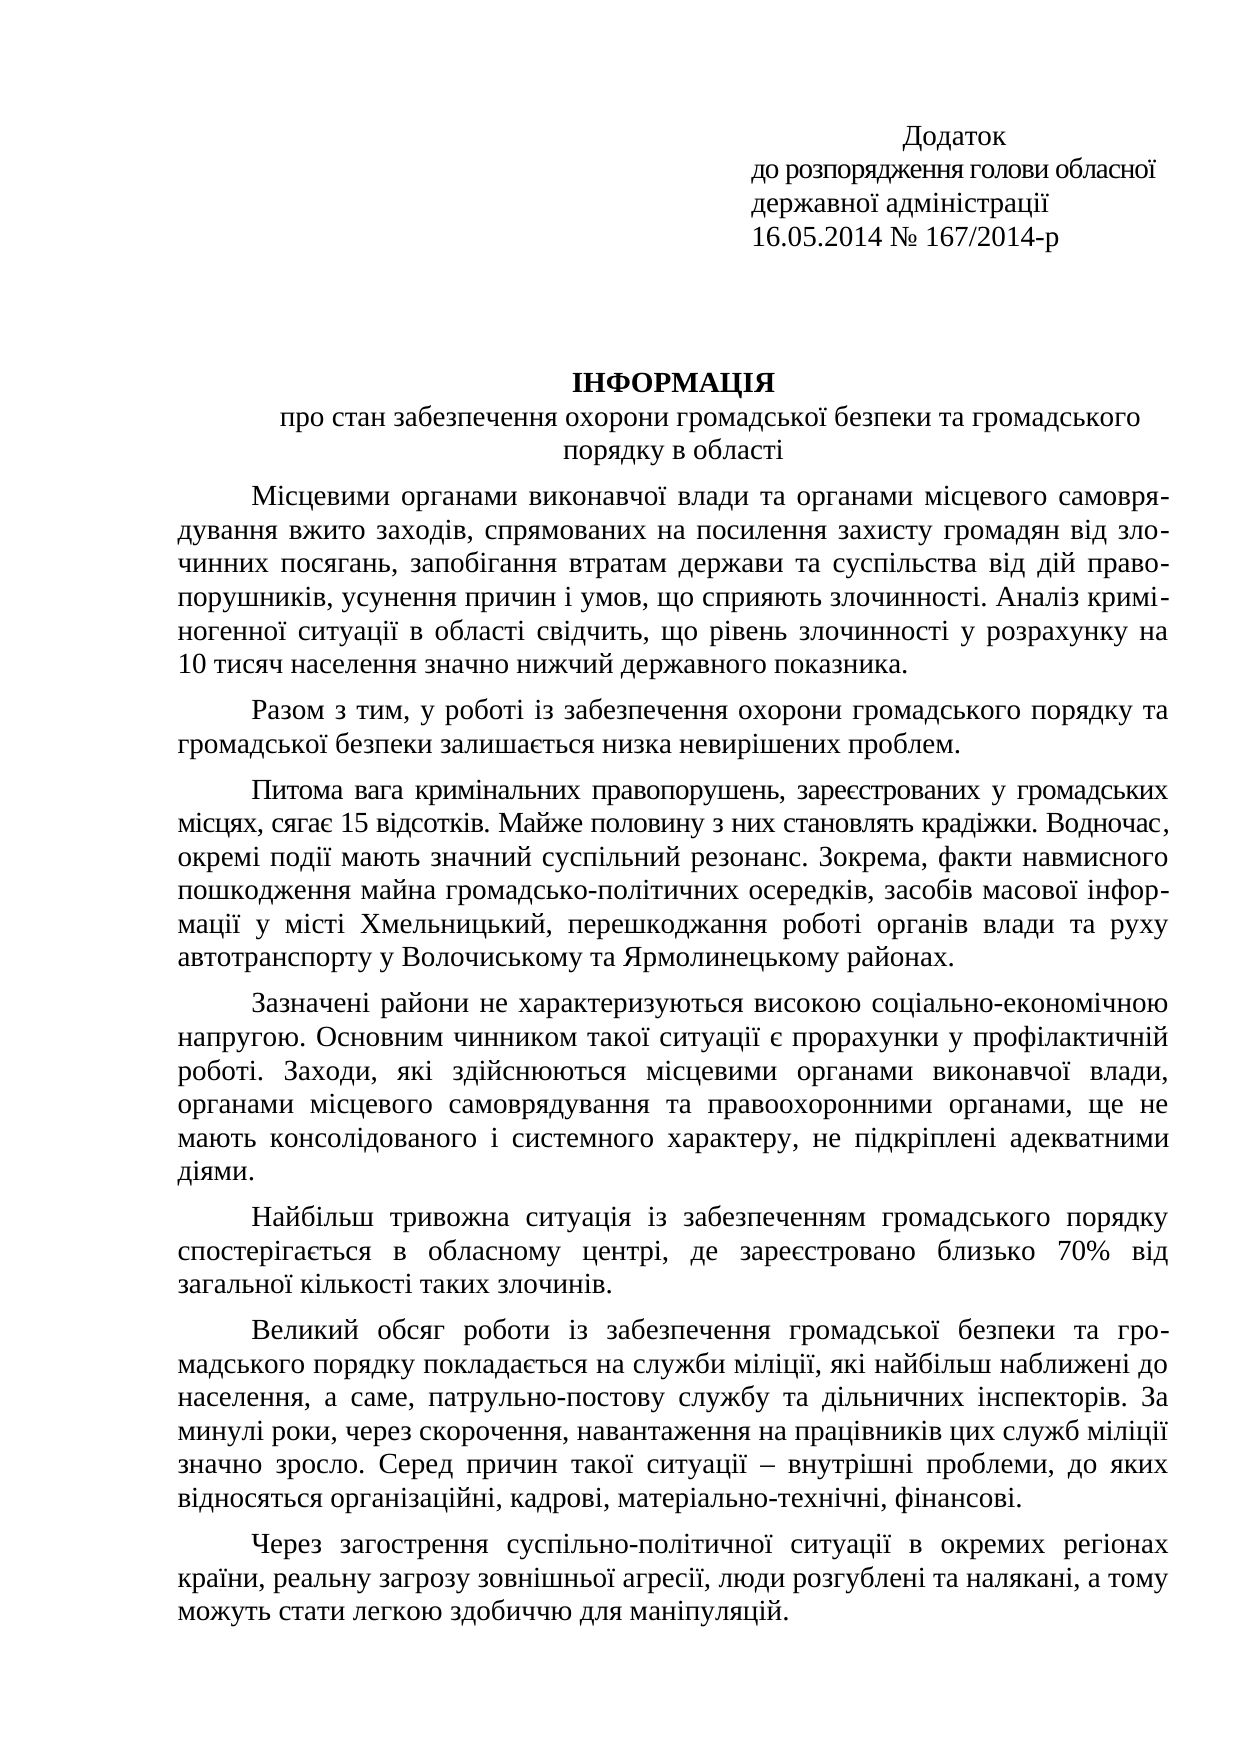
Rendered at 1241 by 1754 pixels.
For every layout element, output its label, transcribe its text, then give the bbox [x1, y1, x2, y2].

text Питома вага кримінальних правопорушень, зареєстрованих у громадських місцях, сягає 15 відсотків. Майже половину з них становлять крадіжки. Водночас, окремі події мають значний суспільний резонанс. Зокрема, факти навмисного пошкодження майна громадсько-політичних осередків, засобів масової інформації у місті Хмельницький, перешкоджання роботі органів влади та руху автотранспорту у Волочиському та Ярмолинецькому районах. [177, 772, 1169, 973]
text ІНФОРМАЦІЯ [177, 365, 1169, 399]
text Зазначені райони не характеризуються високою соціально-економічною напругою. Основним чинником такої ситуації є прорахунки у профілактичній роботі. Заходи, які здійснюються місцевими органами виконавчої влади, органами місцевого самоврядування та правоохоронними органами, ще не мають консолідованого і системного характеру, не підкріплені адекватними діями. [177, 986, 1169, 1187]
text про стан забезпечення охорони громадської безпеки та громадського порядку в області [177, 399, 1169, 466]
text Місцевими органами виконавчої влади та органами місцевого самоврядування вжито заходів, спрямованих на посилення захисту громадян від злочинних посягань, запобігання втратам держави та суспільства від дій правопорушників, усунення причин і умов, що сприяють злочинності. Аналіз криміногенної ситуації в області свідчить, що рівень злочинності у розрахунку на 10 тисяч населення значно нижчий державного показника. [177, 478, 1169, 680]
text Разом з тим, у роботі із забезпечення охорони громадського порядку та громадської безпеки залишається низка невирішених проблем. [177, 692, 1169, 759]
table_header Додаток до розпорядження голови обласної державної адміністрації 16.05.2014 № 167/2014-р [740, 118, 1168, 265]
text Через загострення суспільно-політичної ситуації в окремих регіонах країни, реальну загрозу зовнішньої агресії, люди розгублені та налякані, а тому можуть стати легкою здобиччю для маніпуляцій. [177, 1526, 1169, 1627]
text Великий обсяг роботи із забезпечення громадської безпеки та громадського порядку покладається на служби міліції, які найбільш наближені до населення, а саме, патрульно-постову службу та дільничних інспекторів. За минулі роки, через скорочення, навантаження на працівників цих служб міліції значно зросло. Серед причин такої ситуації – внутрішні проблеми, до яких відносяться організаційні, кадрові, матеріально-технічні, фінансові. [177, 1312, 1169, 1514]
text Найбільш тривожна ситуація із забезпеченням громадського порядку спостерігається в обласному центрі, де зареєстровано близько 70% від загальної кількості таких злочинів. [177, 1199, 1169, 1300]
